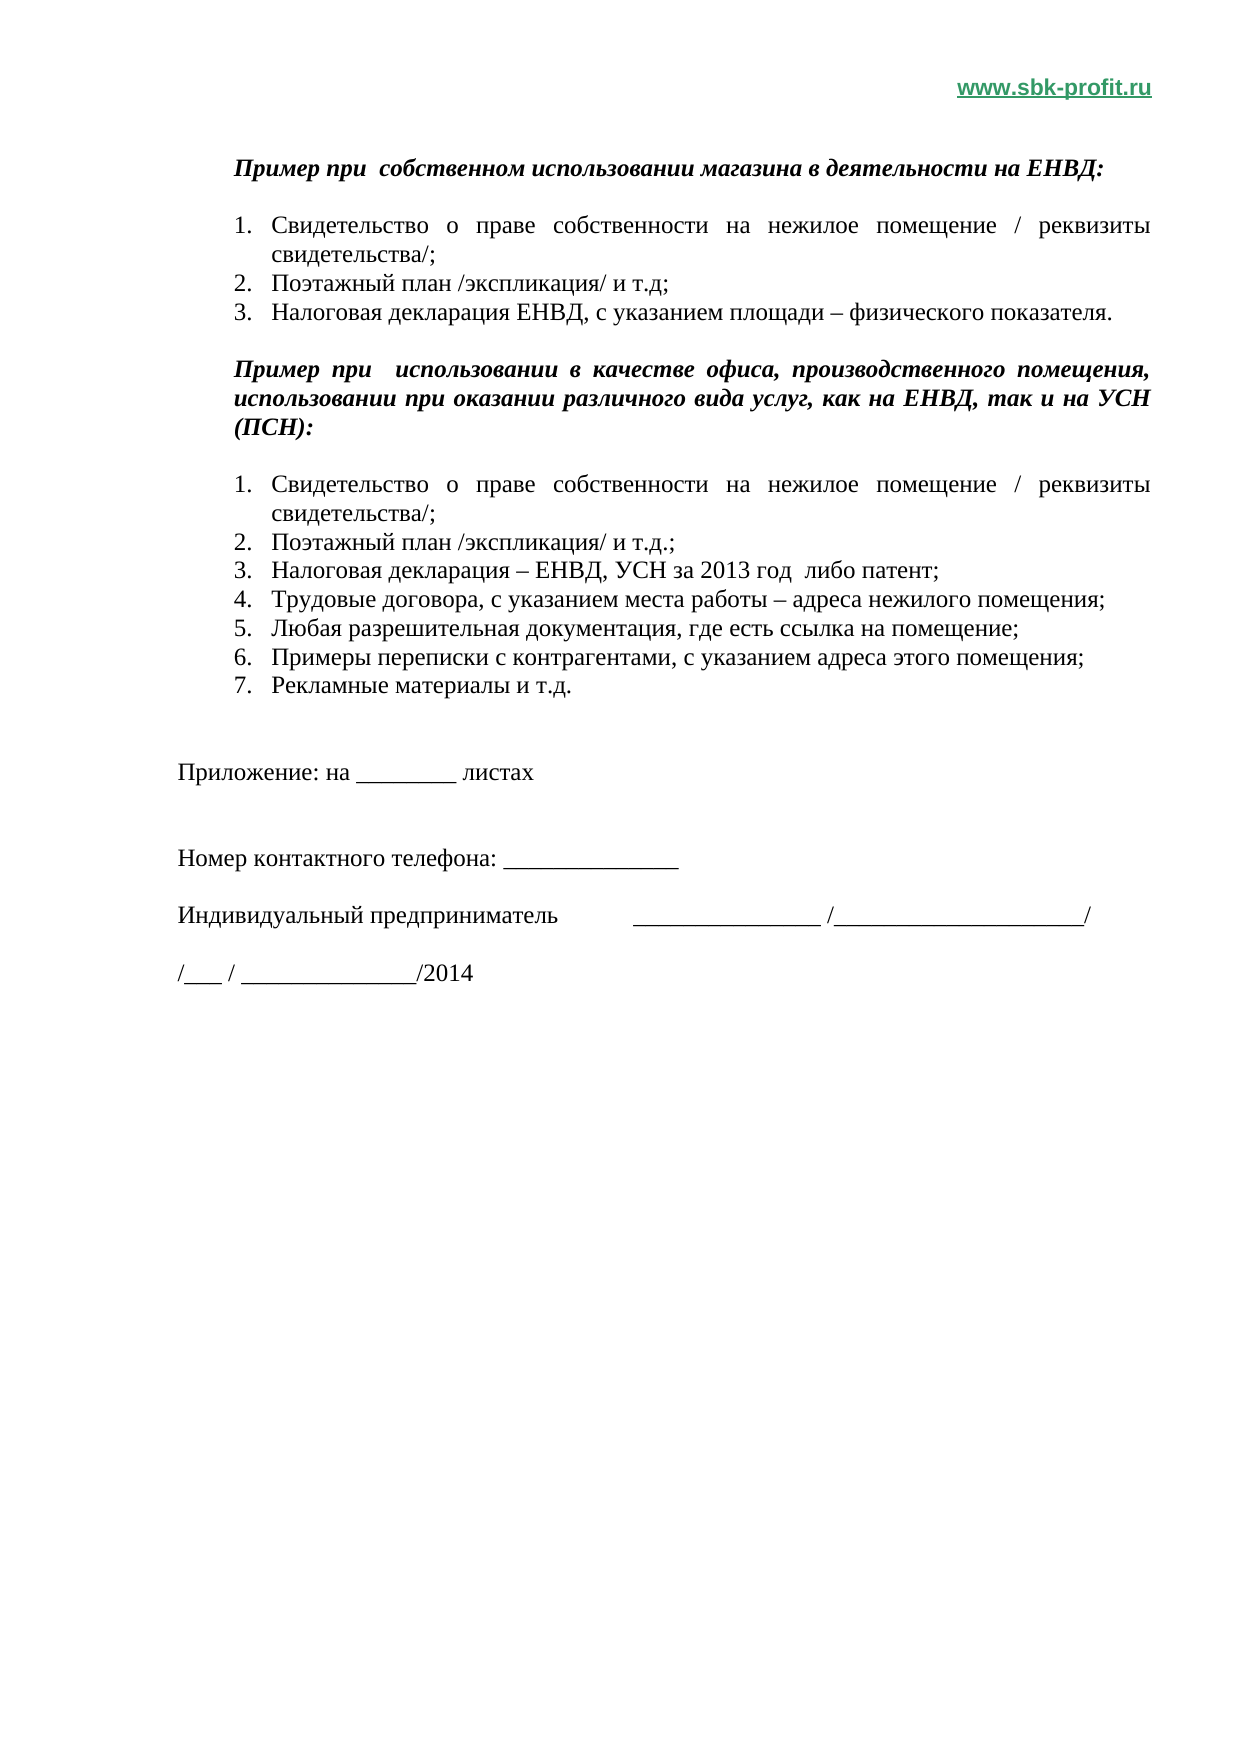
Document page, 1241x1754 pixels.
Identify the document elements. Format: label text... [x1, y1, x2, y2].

list Поэтажный план /экспликация/ и т.д; [233, 268, 1152, 297]
text Приложение: на ________ листах [177, 757, 1152, 785]
list Свидетельство о праве собственности на нежилое помещение / реквизиты свидетельства/; [233, 210, 1152, 268]
list Налоговая декларация – ЕНВД, УСН за 2013 год либо патент; [233, 555, 1152, 584]
list Любая разрешительная документация, где есть ссылка на помещение; [233, 613, 1152, 642]
list Свидетельство о праве собственности на нежилое помещение / реквизиты свидетельства/; [233, 469, 1152, 527]
list Примеры переписки с контрагентами, с указанием адреса этого помещения; [233, 642, 1152, 670]
text Пример при использовании в качестве офиса, производственного помещения, использовании при оказании различного вида услуг, как на ЕНВД, так и на УСН (ПСН): [233, 354, 1152, 440]
list Поэтажный план /экспликация/ и т.д.; [233, 527, 1152, 555]
list Рекламные материалы и т.д. [233, 670, 1152, 699]
list Налоговая декларация ЕНВД, с указанием площади – физического показателя. [233, 297, 1152, 325]
list Трудовые договора, с указанием места работы – адреса нежилого помещения; [233, 584, 1152, 613]
text Номер контактного телефона: ______________ [177, 843, 1152, 872]
text Индивидуальный предприниматель _______________ /____________________/ [177, 900, 1152, 929]
text /___ / ______________/2014 [177, 958, 1152, 987]
text Пример при собственном использовании магазина в деятельности на ЕНВД: [233, 153, 1152, 182]
